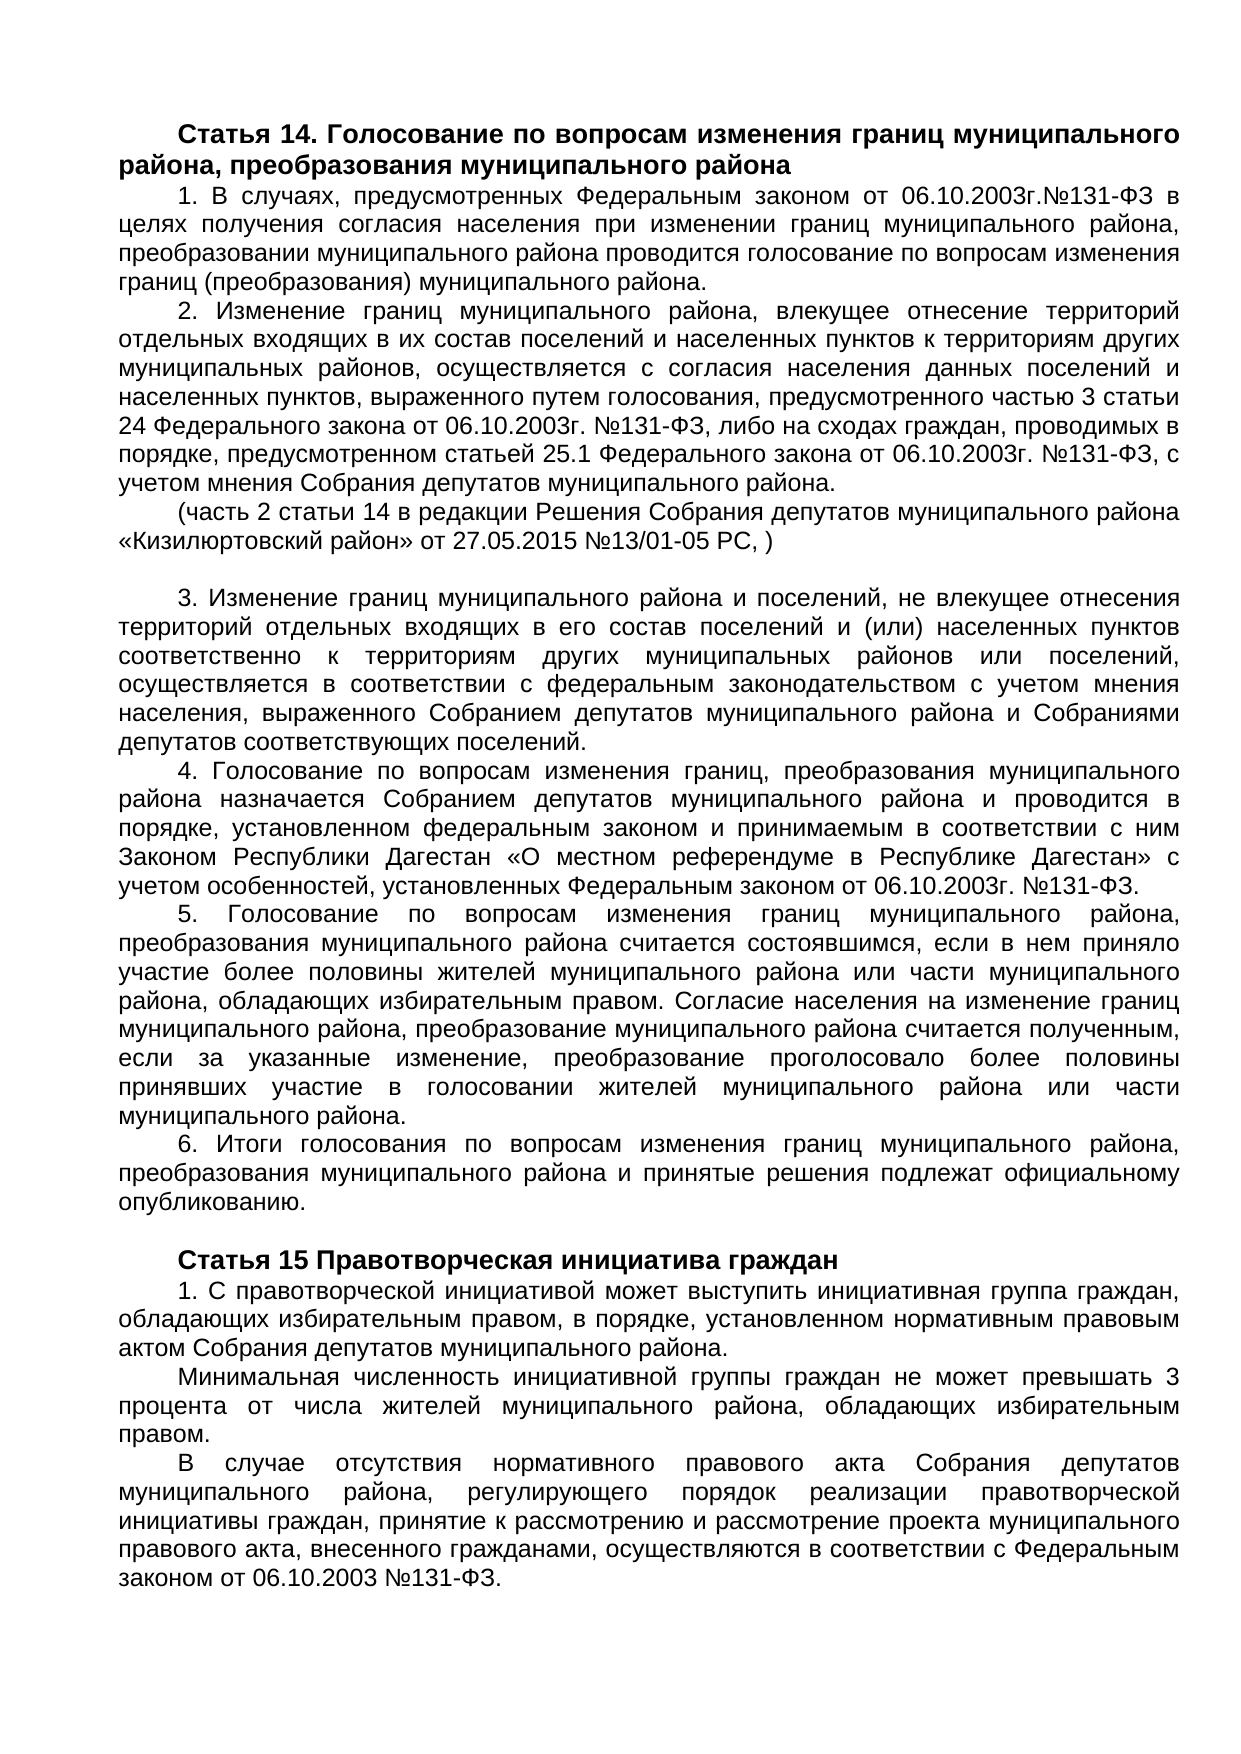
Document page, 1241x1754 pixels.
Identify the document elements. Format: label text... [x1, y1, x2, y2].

text Статья 14. Голосование по вопросам изменения границ муниципального района, преобразования муниципального района [118, 118, 1181, 181]
text Минимальная численность инициативной группы граждан не может превышать 3 процента от числа жителей муниципального района, обладающих избирательным правом. [118, 1362, 1181, 1448]
text В случае отсутствия нормативного правового акта Собрания депутатов муниципального района, регулирующего порядок реализации правотворческой инициативы граждан, принятие к рассмотрению и рассмотрение проекта муниципального правового акта, внесенного гражданами, осуществляются в соответствии с Федеральным законом от 06.10.2003 №131-ФЗ. [118, 1448, 1181, 1592]
text (часть 2 статьи 14 в редакции Решения Собрания депутатов муниципального района «Кизилюртовский район» от 27.05.2015 №13/01-05 РС, ) [118, 497, 1181, 554]
text 2. Изменение границ муниципального района, влекущее отнесение территорий отдельных входящих в их состав поселений и населенных пунктов к территориям других муниципальных районов, осуществляется с согласия населения данных поселений и населенных пунктов, выраженного путем голосования, предусмотренного частью 3 статьи 24 Федерального закона от 06.10.2003г. №131-ФЗ, либо на сходах граждан, проводимых в порядке, предусмотренном статьей 25.1 Федерального закона от 06.10.2003г. №131-ФЗ, с учетом мнения Собрания депутатов муниципального района. [118, 296, 1181, 497]
text 6. Итоги голосования по вопросам изменения границ муниципального района, преобразования муниципального района и принятые решения подлежат официальному опубликованию. [118, 1129, 1181, 1216]
text 1. С правотворческой инициативой может выступить инициативная группа граждан, обладающих избирательным правом, в порядке, установленном нормативным правовым актом Собрания депутатов муниципального района. [118, 1276, 1181, 1362]
text 4. Голосование по вопросам изменения границ, преобразования муниципального района назначается Собранием депутатов муниципального района и проводится в порядке, установленном федеральным законом и принимаемым в соответствии с ним Законом Республики Дагестан «О местном референдуме в Республике Дагестан» с учетом особенностей, установленных Федеральным законом от 06.10.2003г. №131-ФЗ. [118, 756, 1181, 899]
text 5. Голосование по вопросам изменения границ муниципального района, преобразования муниципального района считается состоявшимся, если в нем приняло участие более половины жителей муниципального района или части муниципального района, обладающих избирательным правом. Согласие населения на изменение границ муниципального района, преобразование муниципального района считается полученным, если за указанные изменение, преобразование проголосовало более половины принявших участие в голосовании жителей муниципального района или части муниципального района. [118, 899, 1181, 1129]
text 3. Изменение границ муниципального района и поселений, не влекущее отнесения территорий отдельных входящих в его состав поселений и (или) населенных пунктов соответственно к территориям других муниципальных районов или поселений, осуществляется в соответствии с федеральным законодательством с учетом мнения населения, выраженного Собранием депутатов муниципального района и Собраниями депутатов соответствующих поселений. [118, 583, 1181, 756]
text 1. В случаях, предусмотренных Федеральным законом от 06.10.2003г.№131-ФЗ в целях получения согласия населения при изменении границ муниципального района, преобразовании муниципального района проводится голосование по вопросам изменения границ (преобразования) муниципального района. [118, 181, 1181, 296]
text Статья 15 Правотворческая инициатива граждан [118, 1244, 1181, 1276]
